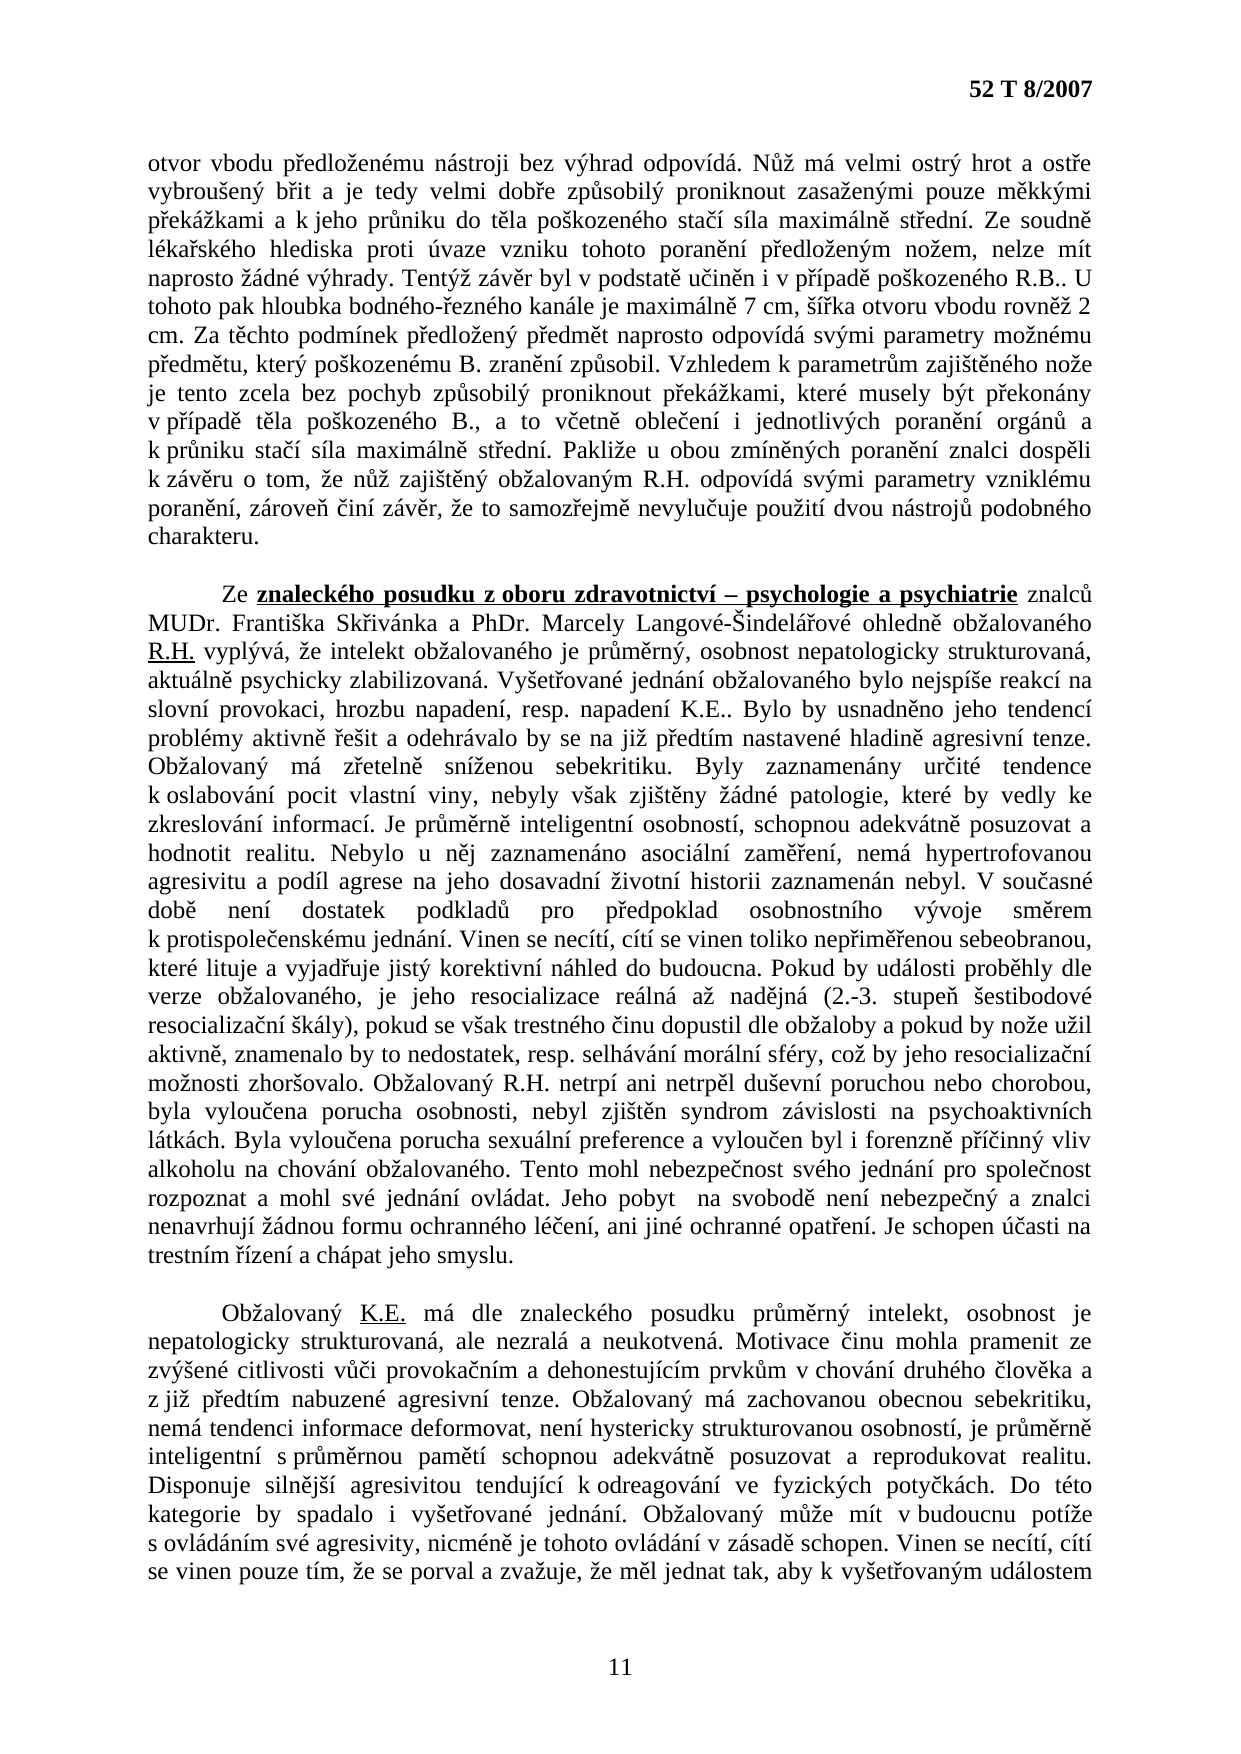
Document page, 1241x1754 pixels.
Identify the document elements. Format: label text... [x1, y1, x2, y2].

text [148, 1298, 1093, 1585]
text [148, 148, 1093, 550]
text Ze znaleckého posudku z oboru zdravotnictví – psychologie a psychiatrie znalců MUDr. Františka Skřivánka a PhDr. Marcely Langové-Šindelářové ohledně obžalovaného R.H. vyplývá, že intelekt obžalovaného je průměrný, osobnost nepatologicky strukturovaná, aktuálně psychicky zlabilizovaná. Vyšetřované jednání obžalovaného bylo nejspíše reakcí na slovní provokaci, hrozbu napadení, resp. napadení K.E.. Bylo by usnadněno jeho tendencí problémy aktivně řešit a odehrávalo by se na již předtím nastavené hladině agresivní tenze. Obžalovaný má zřetelně sníženou sebekritiku. Byly zaznamenány určité tendence k oslabování pocit vlastní viny, nebyly však zjištěny žádné patologie, které by vedly ke zkreslování informací. Je průměrně inteligentní osobností, schopnou adekvátně posuzovat a hodnotit realitu. Nebylo u něj zaznamenáno asociální zaměření, nemá hypertrofovanou agresivitu a podíl agrese na jeho dosavadní životní historii zaznamenán nebyl. V současné době není dostatek podkladů pro předpoklad osobnostního vývoje směrem k protispolečenskému jednání. Vinen se necítí, cítí se vinen toliko nepřiměřenou sebeobranou, které lituje a vyjadřuje jistý korektivní náhled do budoucna. Pokud by události proběhly dle verze obžalovaného, je jeho resocializace reálná až nadějná (2.-3. stupeň šestibodové resocializační škály), pokud se však trestného činu dopustil dle obžaloby a pokud by nože užil aktivně, znamenalo by to nedostatek, resp. selhávání morální sféry, což by jeho resocializační možnosti zhoršovalo. Obžalovaný R.H. netrpí ani netrpěl duševní poruchou nebo chorobou, byla vyloučena porucha osobnosti, nebyl zjištěn syndrom závislosti na psychoaktivních látkách. Byla vyloučena porucha sexuální preference a vyloučen byl i forenzně příčinný vliv alkoholu na chování obžalovaného. Tento mohl nebezpečnost svého jednání pro společnost rozpoznat a mohl své jednání ovládat. Jeho pobyt na svobodě není nebezpečný a znalci nenavrhují žádnou formu ochranného léčení, ani jiné ochranné opatření. Je schopen účasti na trestním řízení a chápat jeho smyslu. [148, 579, 1093, 1269]
